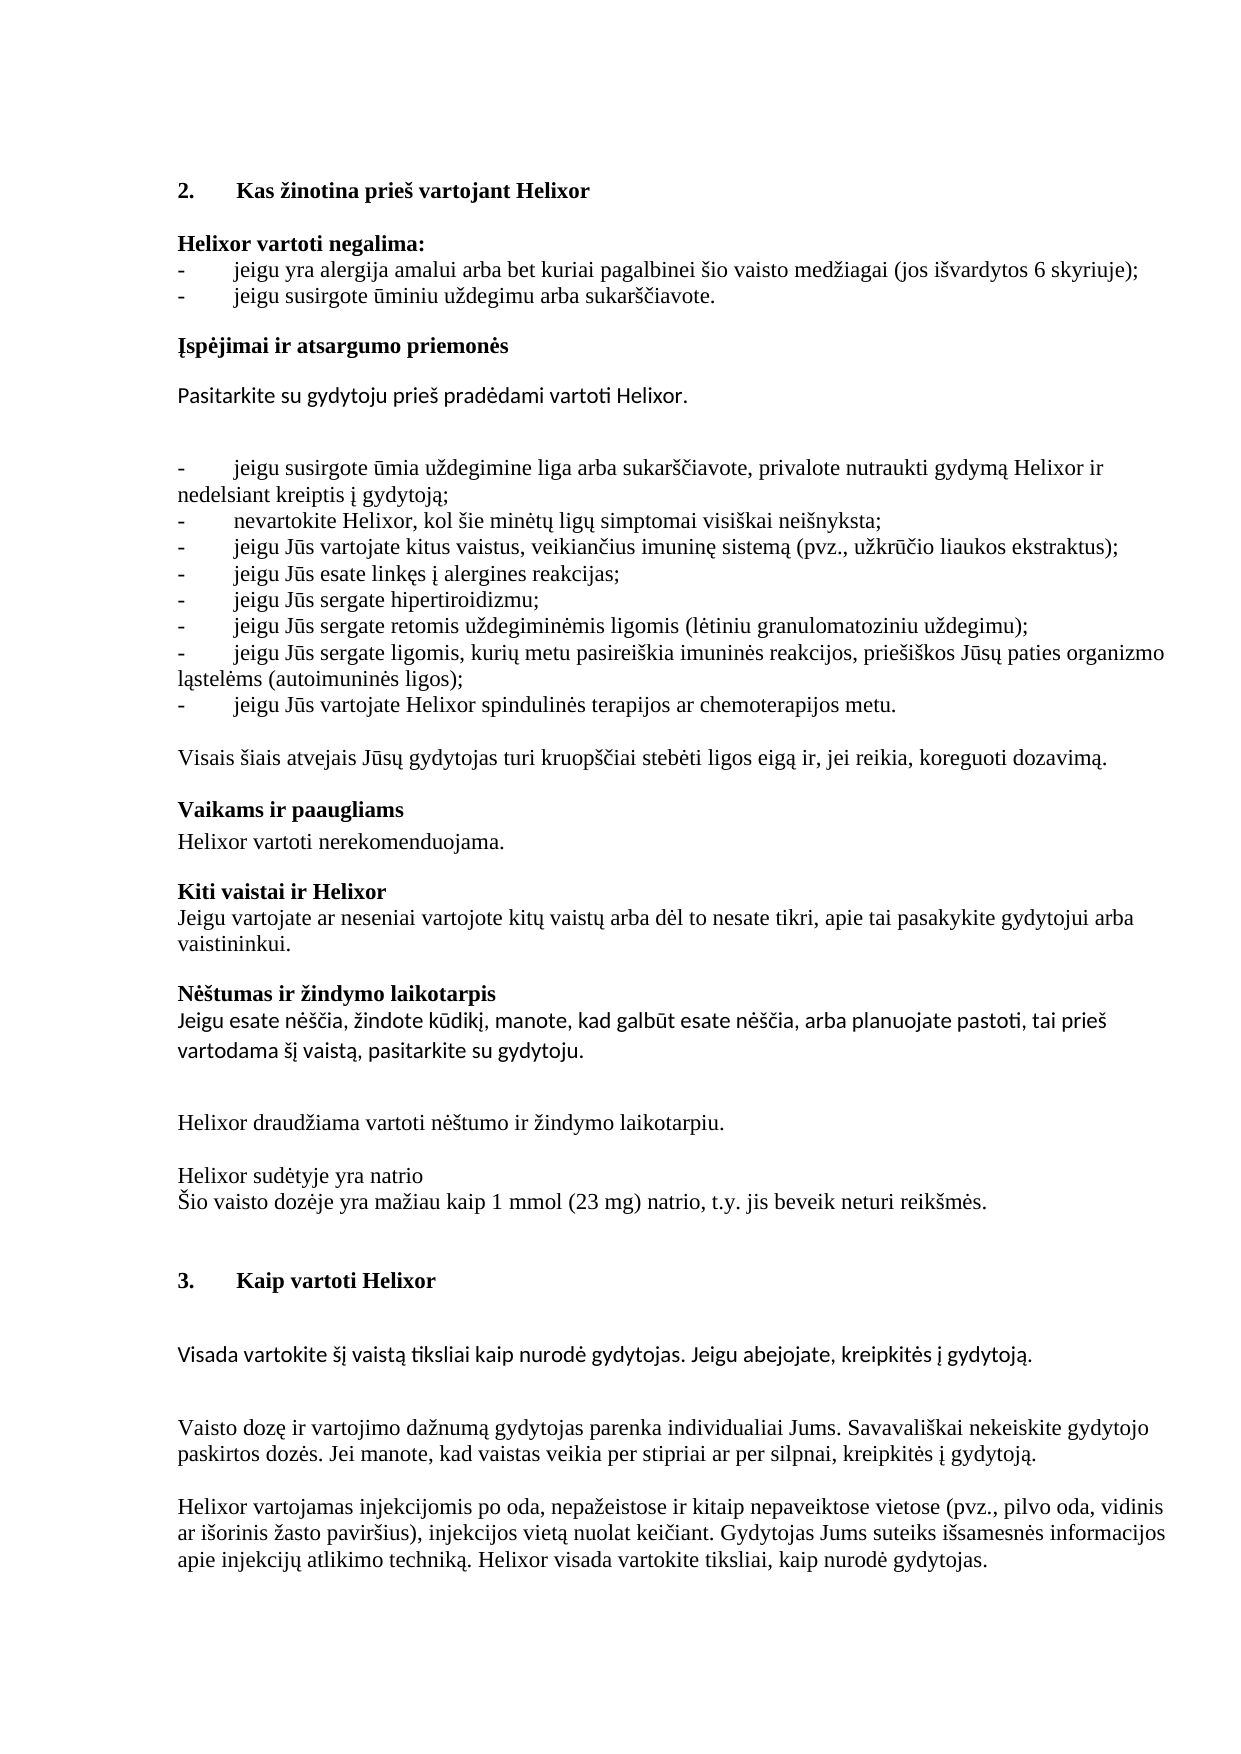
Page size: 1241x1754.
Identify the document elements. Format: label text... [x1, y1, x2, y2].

text Vaisto dozę ir vartojimo dažnumą gydytojas parenka individualiai Jums. Savavališkai nekeiskite gydytojo paskirtos dozės. Jei manote, kad vaistas veikia per stipriai ar per silpnai, kreipkitės į gydytoją. [177, 1414, 1181, 1467]
text Helixor vartoti nerekomenduojama. [177, 828, 1181, 854]
text - jeigu Jūs esate linkęs į alergines reakcijas; [177, 560, 1181, 586]
text Įspėjimai ir atsargumo priemonės [177, 335, 1181, 358]
text - jeigu susirgote ūminiu uždegimu arba sukarščiavote. [177, 283, 1181, 309]
text - jeigu susirgote ūmia uždegimine liga arba sukarščiavote, privalote nutraukti gydymą Helixor ir nedelsiant kreiptis į gydytoją; [177, 454, 1181, 507]
subtitle Vaikams ir paaugliams [177, 796, 1181, 822]
text Šio vaisto dozėje yra mažiau kaip 1 mmol (23 mg) natrio, t.y. jis beveik neturi reikšmės. [177, 1188, 1181, 1215]
text Helixor sudėtyje yra natrio [177, 1162, 1181, 1188]
text - jeigu Jūs vartojate kitus vaistus, veikiančius imuninę sistemą (pvz., užkrūčio liaukos ekstraktus); [177, 533, 1181, 560]
text Helixor vartoti negalima: [177, 230, 1181, 256]
text Nėštumas ir žindymo laikotarpis [177, 983, 1181, 1006]
text - jeigu Jūs sergate retomis uždegiminėmis ligomis (lėtiniu granulomatoziniu uždegimu); [177, 612, 1181, 639]
text Kiti vaistai ir Helixor [177, 881, 1181, 904]
text Helixor draudžiama vartoti nėštumo ir žindymo laikotarpiu. [177, 1109, 1181, 1136]
text Helixor vartojamas injekcijomis po oda, nepažeistose ir kitaip nepaveiktose vietose (pvz., pilvo oda, vidinis ar išorinis žasto paviršius), injekcijos vietą nuolat keičiant. Gydytojas Jums suteiks išsamesnės informacijos apie injekcijų atlikimo techniką. Helixor visada vartokite tiksliai, kaip nurodė gydytojas. [177, 1493, 1181, 1572]
text - jeigu Jūs vartojate Helixor spindulinės terapijos ar chemoterapijos metu. [177, 692, 1181, 718]
text - nevartokite Helixor, kol šie minėtų ligų simptomai visiškai neišnyksta; [177, 507, 1181, 533]
text 2. Kas žinotina prieš vartojant Helixor [177, 177, 1181, 203]
text - jeigu yra alergija amalui arba bet kuriai pagalbinei šio vaisto medžiagai (jos išvardytos 6 skyriuje); [177, 256, 1181, 283]
list Visada vartokite šį vaistą tiksliai kaip nurodė gydytojas. Jeigu abejojate, kreipkitės į gydytoją. [177, 1341, 1181, 1369]
text 3. Kaip vartoti Helixor [177, 1267, 1181, 1294]
text - jeigu Jūs sergate hipertiroidizmu; [177, 586, 1181, 612]
text Jeigu vartojate ar neseniai vartojote kitų vaistų arba dėl to nesate tikri, apie tai pasakykite gydytojui arba vaistininkui. [177, 904, 1181, 957]
text Visais šiais atvejais Jūsų gydytojas turi kruopščiai stebėti ligos eigą ir, jei reikia, koreguoti dozavimą. [177, 744, 1181, 771]
text - jeigu Jūs sergate ligomis, kurių metu pasireiškia imuninės reakcijos, priešiškos Jūsų paties organizmo ląstelėms (autoimuninės ligos); [177, 639, 1181, 692]
list Pasitarkite su gydytoju prieš pradėdami vartoti Helixor. [177, 381, 1181, 409]
list Jeigu esate nėščia, žindote kūdikį, manote, kad galbūt esate nėščia, arba planuojate pastoti, tai prieš vartodama šį vaistą, pasitarkite su gydytoju. [177, 1006, 1181, 1064]
